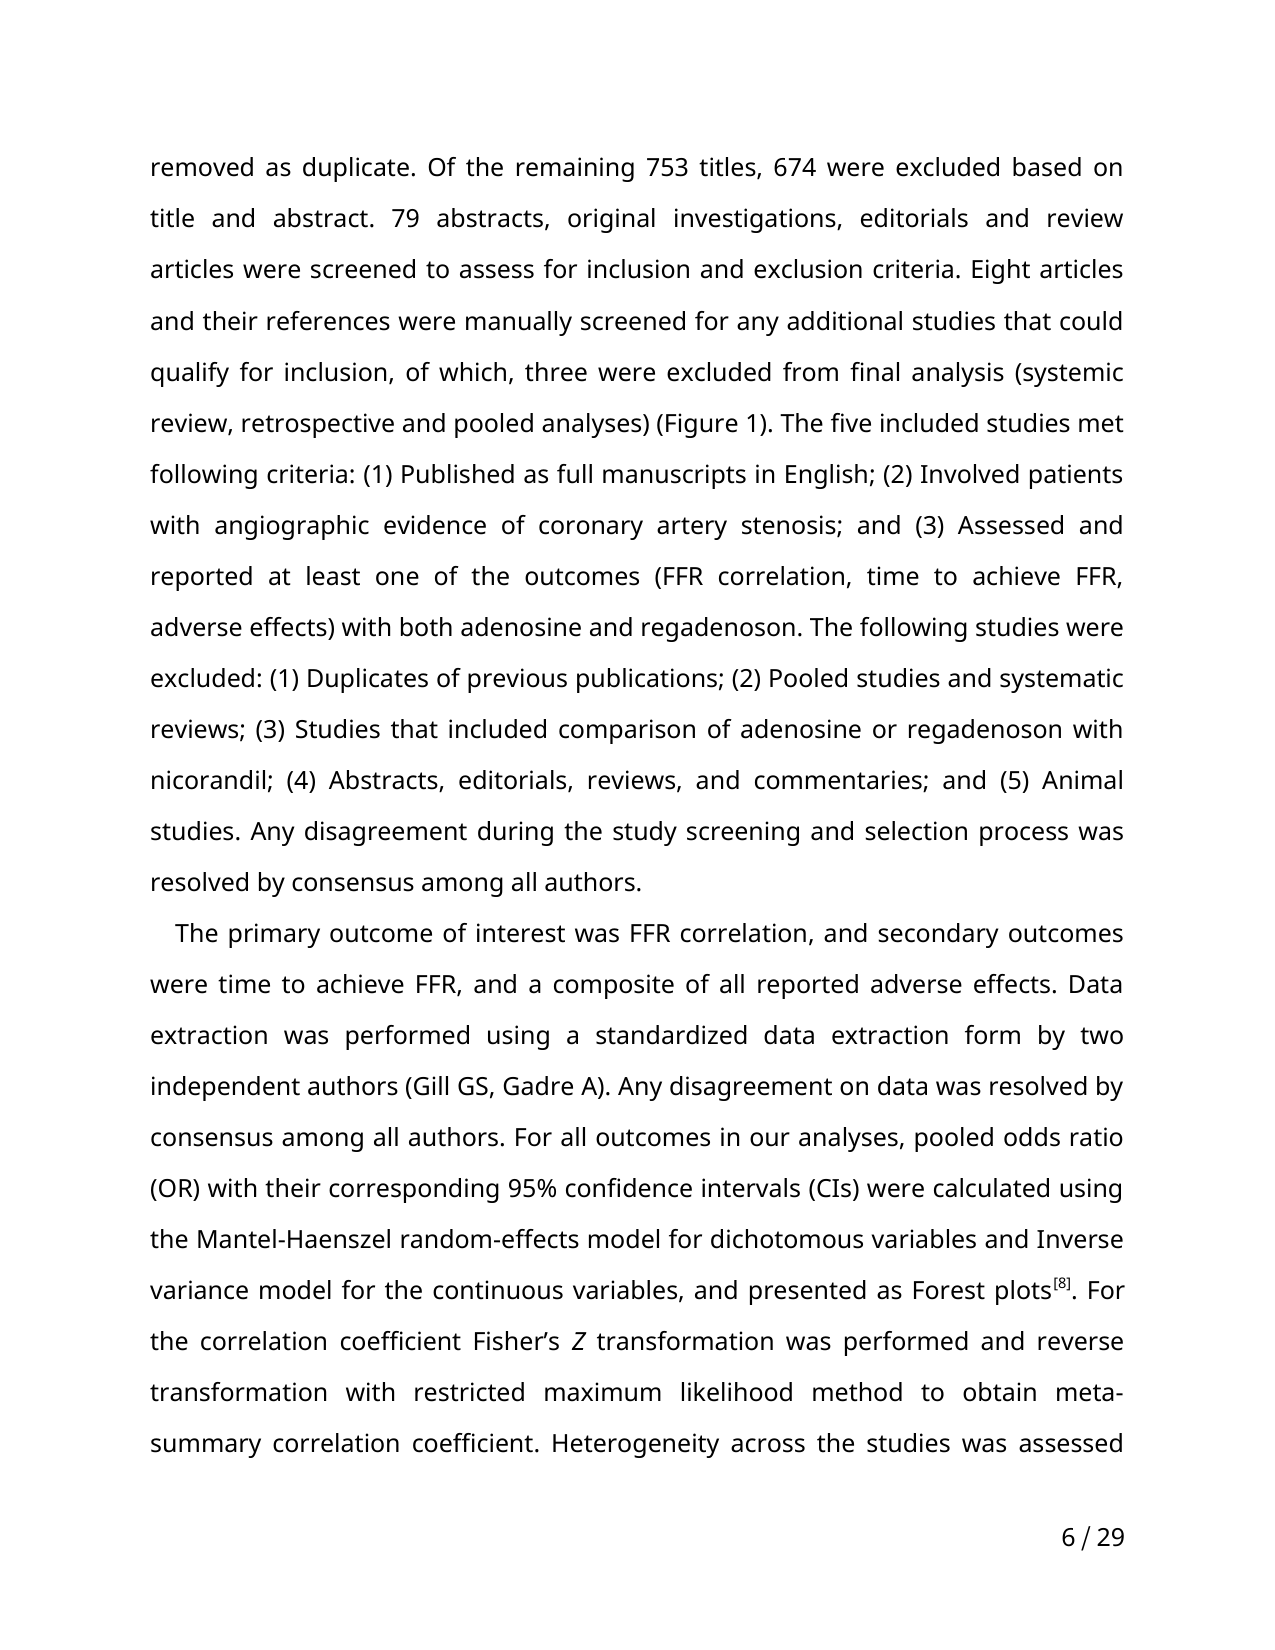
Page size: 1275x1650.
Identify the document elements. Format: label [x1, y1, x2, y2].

text [150, 916, 1125, 1460]
text [150, 150, 1125, 899]
